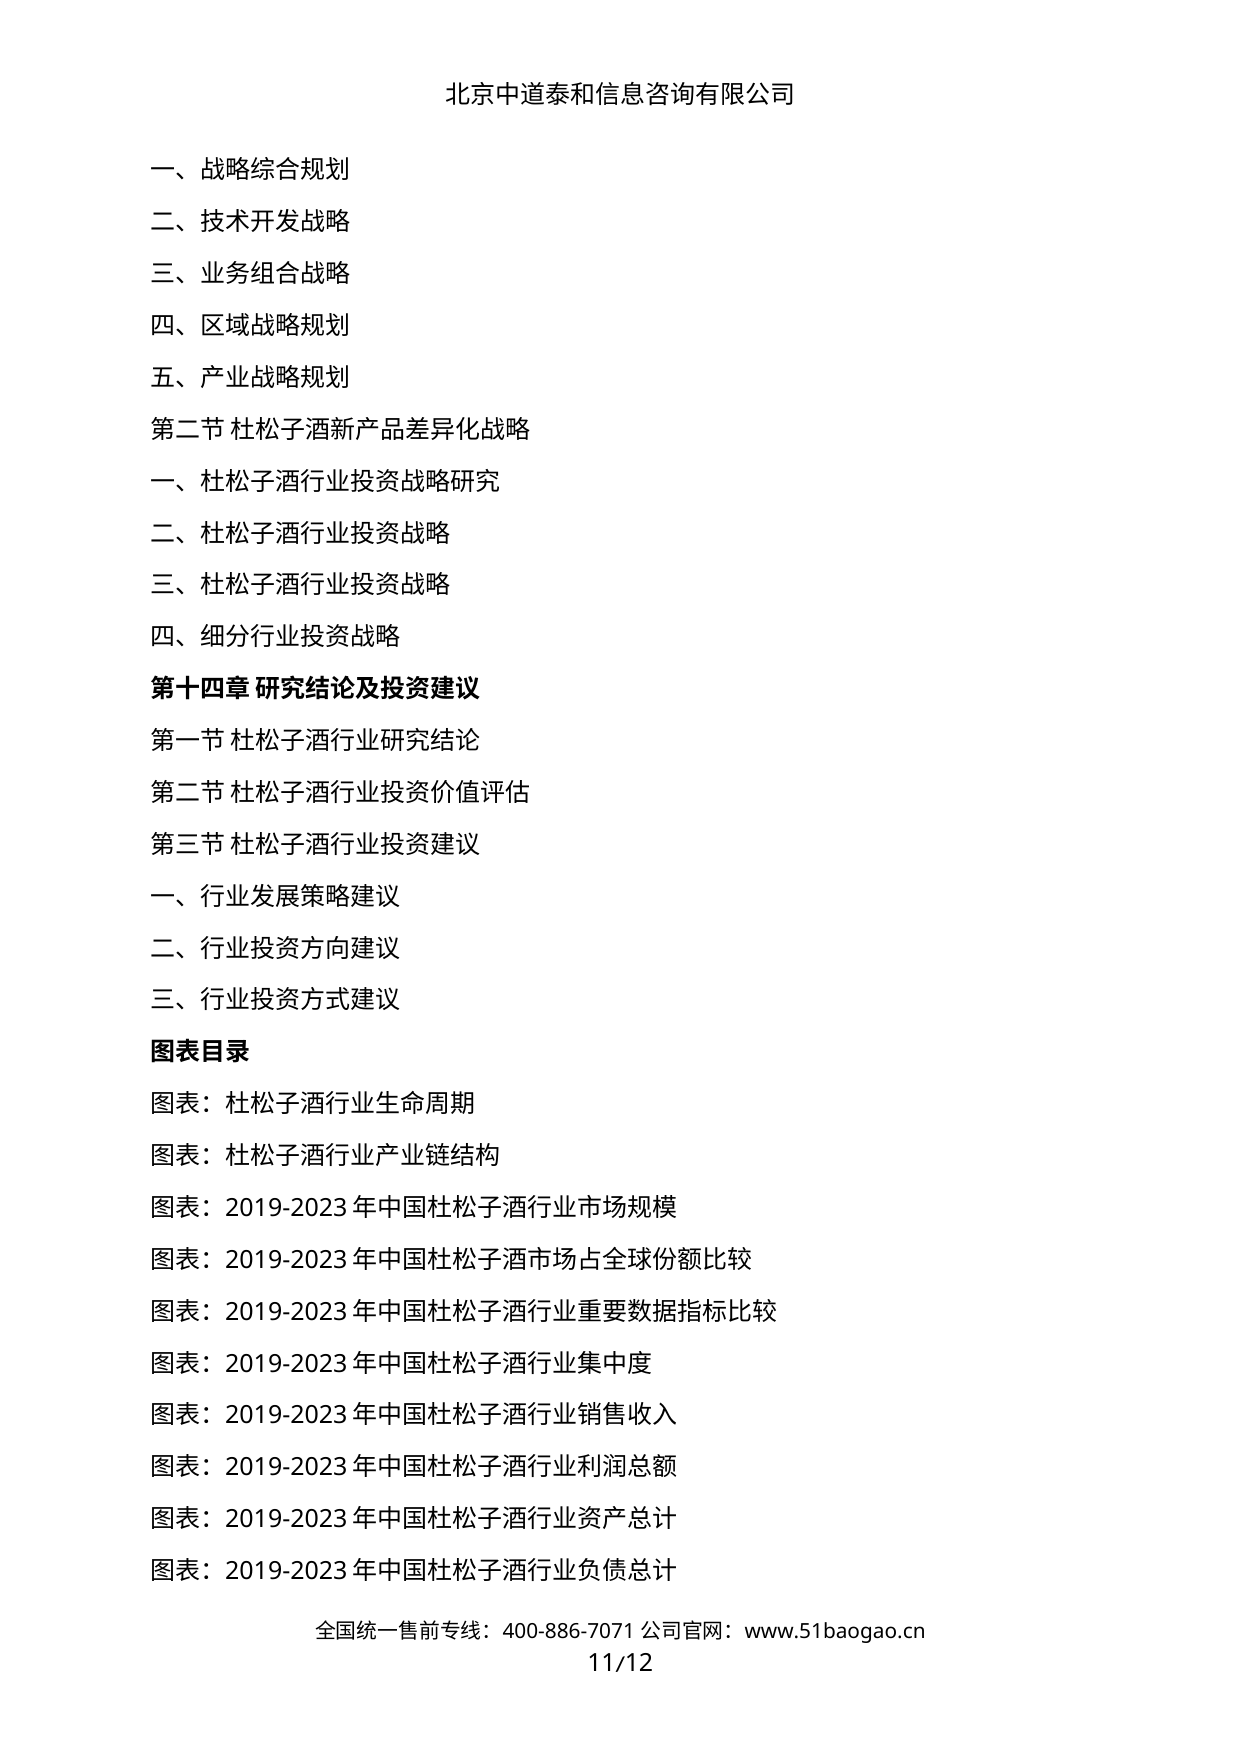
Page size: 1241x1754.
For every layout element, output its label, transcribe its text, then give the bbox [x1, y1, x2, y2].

text 二、技术开发战略 [150, 202, 1090, 238]
text 二、杜松子酒行业投资战略 [150, 513, 1090, 549]
text 图表：2019-2023年中国杜松子酒行业销售收入 [150, 1395, 1090, 1431]
text 一、行业发展策略建议 [150, 876, 1090, 912]
text 图表目录 [150, 1032, 1090, 1068]
text 第三节 杜松子酒行业投资建议 [150, 824, 1090, 861]
text 四、区域战略规划 [150, 306, 1090, 342]
text 图表：2019-2023年中国杜松子酒行业市场规模 [150, 1187, 1090, 1224]
text 图表：2019-2023年中国杜松子酒市场占全球份额比较 [150, 1239, 1090, 1276]
text 一、杜松子酒行业投资战略研究 [150, 461, 1090, 497]
text 图表：2019-2023年中国杜松子酒行业重要数据指标比较 [150, 1291, 1090, 1327]
text 一、战略综合规划 [150, 150, 1090, 186]
text 图表：2019-2023年中国杜松子酒行业负债总计 [150, 1551, 1090, 1587]
text 第一节 杜松子酒行业研究结论 [150, 721, 1090, 757]
text 三、杜松子酒行业投资战略 [150, 565, 1090, 601]
text 第十四章 研究结论及投资建议 [150, 669, 1090, 705]
text 第二节 杜松子酒新产品差异化战略 [150, 409, 1090, 446]
text 二、行业投资方向建议 [150, 928, 1090, 964]
text 图表：2019-2023年中国杜松子酒行业资产总计 [150, 1499, 1090, 1535]
text 图表：2019-2023年中国杜松子酒行业利润总额 [150, 1447, 1090, 1483]
text 图表：杜松子酒行业生命周期 [150, 1084, 1090, 1120]
text 图表：杜松子酒行业产业链结构 [150, 1136, 1090, 1172]
text 五、产业战略规划 [150, 357, 1090, 394]
text 四、细分行业投资战略 [150, 617, 1090, 653]
text 图表：2019-2023年中国杜松子酒行业集中度 [150, 1343, 1090, 1379]
text 三、业务组合战略 [150, 254, 1090, 290]
text 三、行业投资方式建议 [150, 980, 1090, 1016]
text 第二节 杜松子酒行业投资价值评估 [150, 772, 1090, 809]
